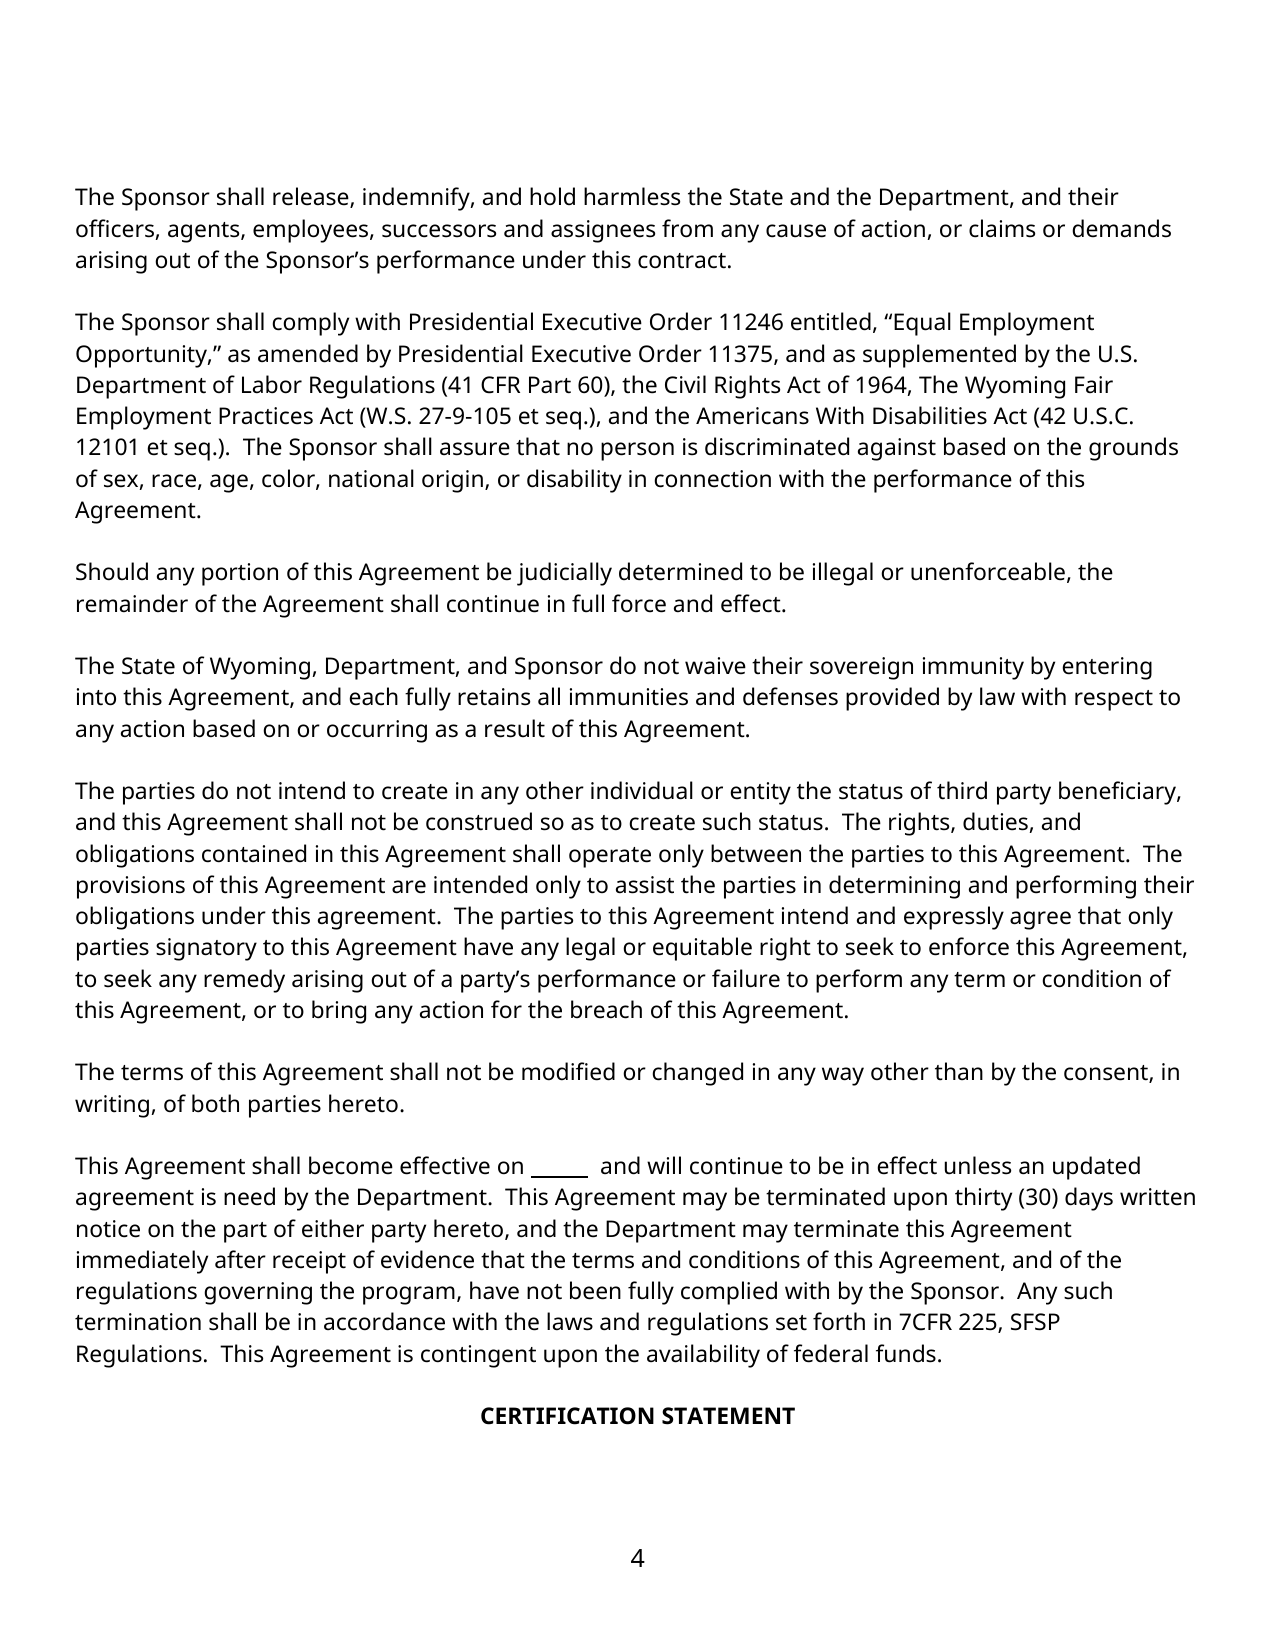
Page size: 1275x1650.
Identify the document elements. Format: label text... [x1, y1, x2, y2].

text The State of Wyoming, Department, and Sponsor do not waive their sovereign immunity by entering into this Agreement, and each fully retains all immunities and defenses provided by law with respect to any action based on or occurring as a result of this Agreement. [75, 650, 1200, 744]
text CERTIFICATION STATEMENT [75, 1400, 1200, 1431]
text This Agreement shall become effective on and will continue to be in effect unless an updated agreement is need by the Department. This Agreement may be terminated upon thirty (30) days written notice on the part of either party hereto, and the Department may terminate this Agreement immediately after receipt of evidence that the terms and conditions of this Agreement, and of the regulations governing the program, have not been fully complied with by the Sponsor. Any such termination shall be in accordance with the laws and regulations set forth in 7CFR 225, SFSP Regulations. This Agreement is contingent upon the availability of federal funds. [75, 1150, 1200, 1369]
text The Sponsor shall comply with Presidential Executive Order 11246 entitled, “Equal Employment Opportunity,” as amended by Presidential Executive Order 11375, and as supplemented by the U.S. Department of Labor Regulations (41 CFR Part 60), the Civil Rights Act of 1964, The Wyoming Fair Employment Practices Act (W.S. 27-9-105 et seq.), and the Americans With Disabilities Act (42 U.S.C. 12101 et seq.). The Sponsor shall assure that no person is discriminated against based on the grounds of sex, race, age, color, national origin, or disability in connection with the performance of this Agreement. [75, 306, 1200, 525]
text The parties do not intend to create in any other individual or entity the status of third party beneficiary, and this Agreement shall not be construed so as to create such status. The rights, duties, and obligations contained in this Agreement shall operate only between the parties to this Agreement. The provisions of this Agreement are intended only to assist the parties in determining and performing their obligations under this agreement. The parties to this Agreement intend and expressly agree that only parties signatory to this Agreement have any legal or equitable right to seek to enforce this Agreement, to seek any remedy arising out of a party’s performance or failure to perform any term or condition of this Agreement, or to bring any action for the breach of this Agreement. The terms of this Agreement shall not be modified or changed in any way other than by the consent, in writing, of both parties hereto. [75, 775, 1200, 1119]
text Should any portion of this Agreement be judicially determined to be illegal or unenforceable, the remainder of the Agreement shall continue in full force and effect. [75, 556, 1200, 619]
text The Sponsor shall release, indemnify, and hold harmless the State and the Department, and their officers, agents, employees, successors and assignees from any cause of action, or claims or demands arising out of the Sponsor’s performance under this contract. [75, 181, 1200, 275]
